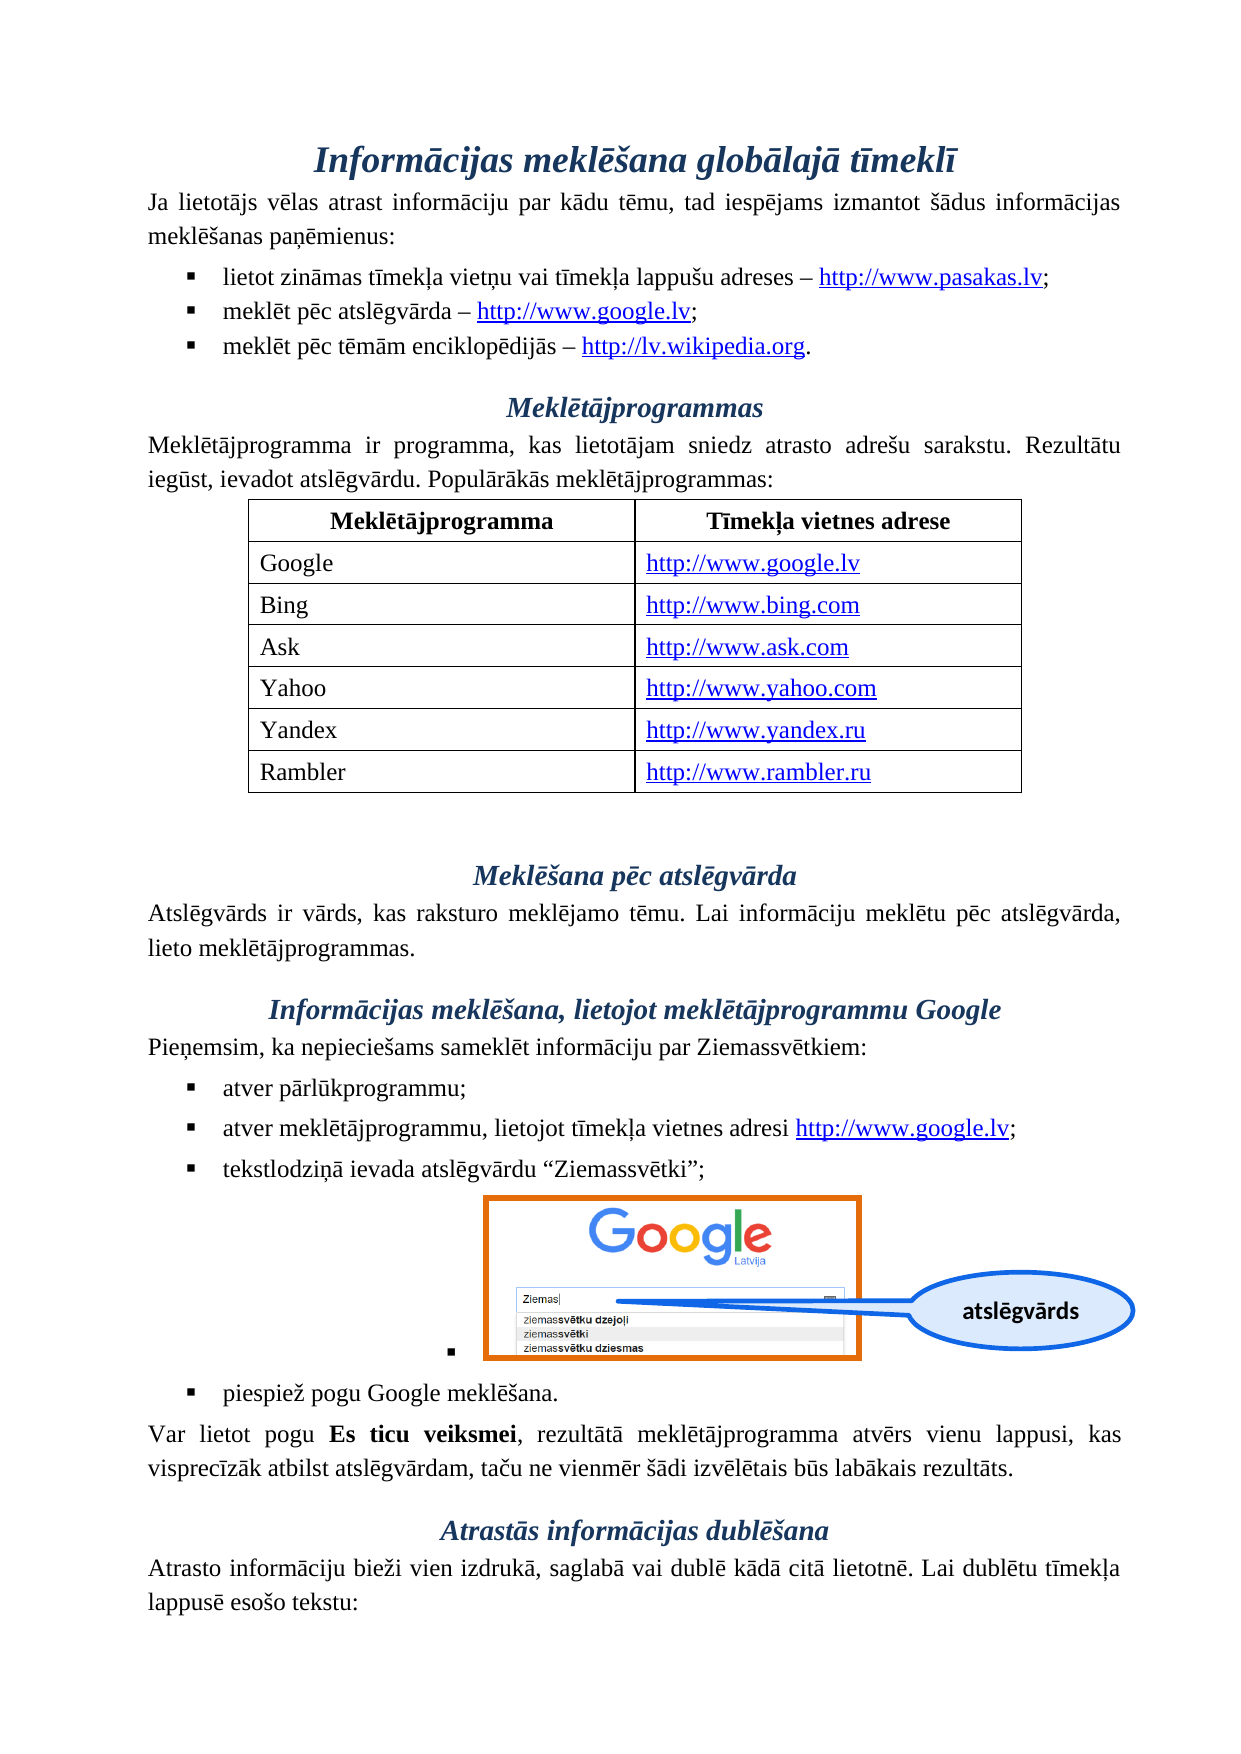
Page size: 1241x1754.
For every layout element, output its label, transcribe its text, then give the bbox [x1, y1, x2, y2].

list atver meklētājprogrammu, lietojot tīmekļa vietnes adresi http://www.google.lv; [185, 1113, 1122, 1142]
list tekstlodziņā ievada atslēgvārdu “Ziemassvētki”; [185, 1154, 1122, 1183]
table_header Tīmekļa vietnes adrese [636, 500, 1021, 541]
subtitle Meklēšana pēc atslēgvārda [148, 858, 1122, 892]
table_cell http://www.bing.com [636, 584, 1021, 624]
table_cell Rambler [249, 751, 634, 792]
subtitle Atrastās informācijas dublēšana [148, 1513, 1122, 1546]
table_cell Yandex [249, 709, 634, 749]
list meklēt pēc tēmām enciklopēdijās – http://lv.wikipedia.org. [185, 331, 1122, 359]
list meklēt pēc atslēgvārda – http://www.google.lv; [185, 296, 1122, 325]
table_cell Google [249, 542, 634, 582]
text Var lietot pogu Es ticu veiksmei, rezultātā meklētājprogramma atvērs vienu lappusi, kas visprecīzāk atbilst atslēgvārdam, taču ne vienmēr šādi izvēlētais būs labākais rezultāts. [148, 1419, 1122, 1482]
text Atslēgvārds ir vārds, kas raksturo meklējamo tēmu. Lai informāciju meklētu pēc atslēgvārda, lieto meklētājprogrammas. [148, 898, 1122, 961]
table_cell http://www.google.lv [636, 542, 1021, 582]
table_cell http://www.rambler.ru [636, 751, 1021, 792]
table_header Meklētājprogramma [249, 500, 634, 541]
list piespiež pogu Google meklēšana. [185, 1378, 1122, 1407]
list atver pārlūkprogrammu; [185, 1073, 1122, 1101]
subtitle Meklētājprogrammas [148, 390, 1122, 424]
text Atrasto informāciju bieži vien izdrukā, saglabā vai dublē kādā citā lietotnē. Lai dublētu tīmekļa lappusē esošo tekstu: [148, 1553, 1122, 1616]
text Ja lietotājs vēlas atrast informāciju par kādu tēmu, tad iespējams izmantot šādus informācijas meklēšanas paņēmienus: [148, 187, 1122, 250]
table_cell Ask [249, 625, 634, 666]
text Pieņemsim, ka nepieciešams sameklēt informāciju par Ziemassvētkiem: [148, 1032, 1122, 1061]
table_cell http://www.yandex.ru [636, 709, 1021, 749]
table_cell http://www.ask.com [636, 625, 1021, 666]
table_cell Bing [249, 584, 634, 624]
table_cell http://www.yahoo.com [636, 667, 1021, 708]
subtitle Informācijas meklēšana, lietojot meklētājprogrammu Google [148, 992, 1122, 1026]
list lietot zināmas tīmekļa vietņu vai tīmekļa lappušu adreses – http://www.pasakas.lv; [185, 262, 1122, 291]
subtitle Informācijas meklēšana globālajā tīmeklī [148, 137, 1122, 180]
table_cell Yahoo [249, 667, 634, 708]
text Meklētājprogramma ir programma, kas lietotājam sniedz atrasto adrešu sarakstu. Rezultātu iegūst, ievadot atslēgvārdu. Populārākās meklētājprogrammas: [148, 430, 1122, 493]
